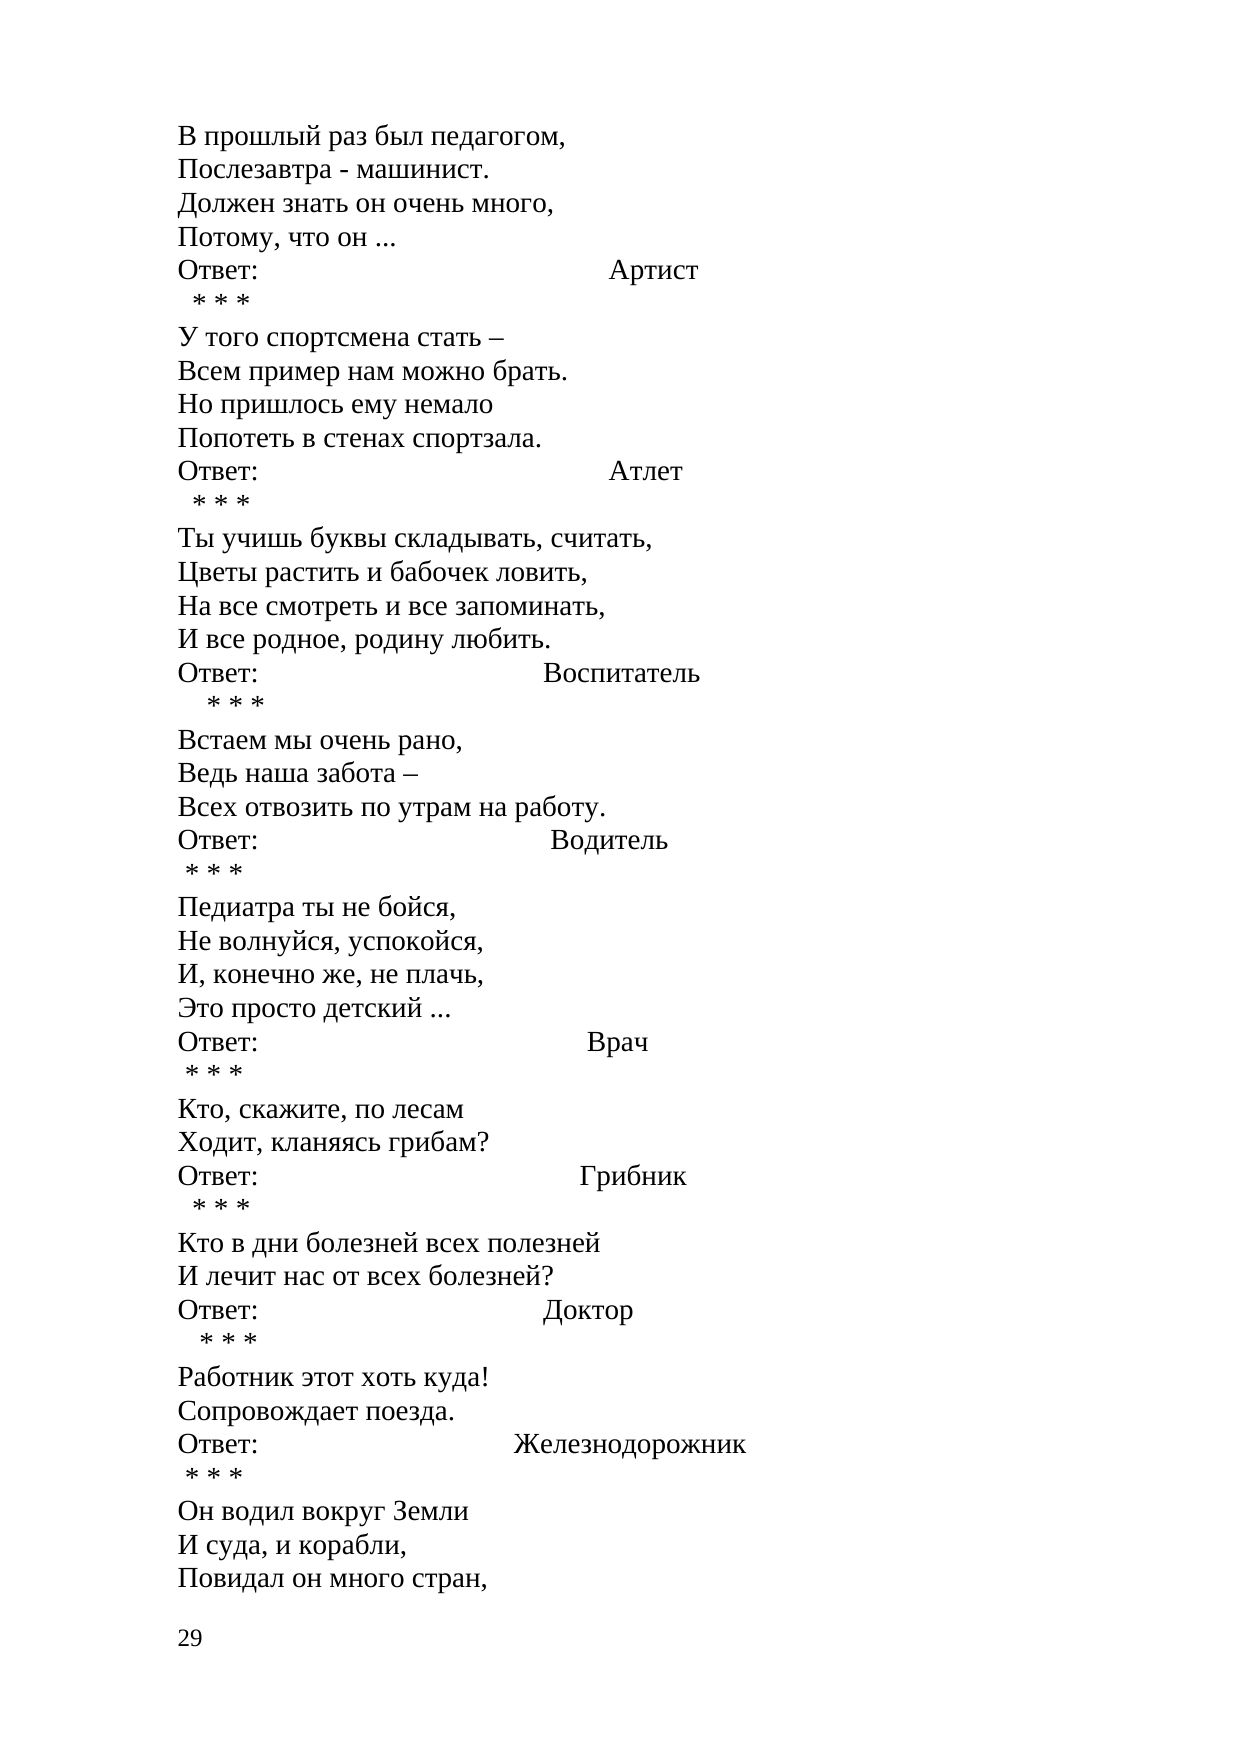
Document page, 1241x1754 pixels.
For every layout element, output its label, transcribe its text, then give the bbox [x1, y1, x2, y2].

text И суда, и корабли, [177, 1527, 1152, 1560]
text Послезавтра - машинист. [177, 152, 1152, 185]
text Это просто детский ... [177, 990, 1152, 1024]
text * * * [177, 1460, 1152, 1493]
text Кто, скажите, по лесам [177, 1091, 1152, 1124]
text На все смотреть и все запоминать, [177, 588, 1152, 621]
text Не волнуйся, успокойся, [177, 923, 1152, 957]
text Ответ: Водитель [177, 822, 1152, 856]
text Должен знать он очень много, [177, 185, 1152, 219]
text * * * [177, 856, 1152, 889]
text И все родное, родину любить. [177, 621, 1152, 655]
text Цветы растить и бабочек ловить, [177, 554, 1152, 588]
text Ответ: Железнодорожник [177, 1426, 1152, 1460]
text Ведь наша забота – [177, 755, 1152, 789]
text Ответ: Доктор [177, 1292, 1152, 1326]
text Кто в дни болезней всех полезней [177, 1225, 1152, 1258]
text Ответ: Атлет [177, 453, 1152, 487]
text Но пришлось ему немало [177, 386, 1152, 420]
text * * * [177, 286, 1152, 319]
text И, конечно же, не плачь, [177, 957, 1152, 990]
text Работник этот хоть куда! [177, 1359, 1152, 1393]
text Попотеть в стенах спортзала. [177, 420, 1152, 453]
text В прошлый раз был педагогом, [177, 118, 1152, 152]
text Ответ: Воспитатель [177, 655, 1152, 688]
text Ответ: Грибник [177, 1158, 1152, 1191]
text Повидал он много стран, [177, 1560, 1152, 1594]
text Всем пример нам можно брать. [177, 353, 1152, 386]
text * * * [177, 1191, 1152, 1225]
text У того спортсмена стать – [177, 319, 1152, 353]
text И лечит нас от всех болезней? [177, 1258, 1152, 1292]
text Потому, что он ... [177, 219, 1152, 252]
text Он водил вокруг Земли [177, 1493, 1152, 1527]
text * * * [177, 1326, 1152, 1359]
text Ходит, кланяясь грибам? [177, 1124, 1152, 1158]
text Всех отвозить по утрам на работу. [177, 789, 1152, 822]
text Сопровождает поезда. [177, 1393, 1152, 1426]
text * * * [177, 487, 1152, 521]
text Встаем мы очень рано, [177, 722, 1152, 755]
text Педиатра ты не бойся, [177, 889, 1152, 923]
text Ответ: Врач [177, 1024, 1152, 1057]
text * * * [177, 1057, 1152, 1091]
text Ответ: Артист [177, 252, 1152, 286]
text * * * [177, 688, 1152, 722]
text Ты учишь буквы складывать, считать, [177, 521, 1152, 554]
